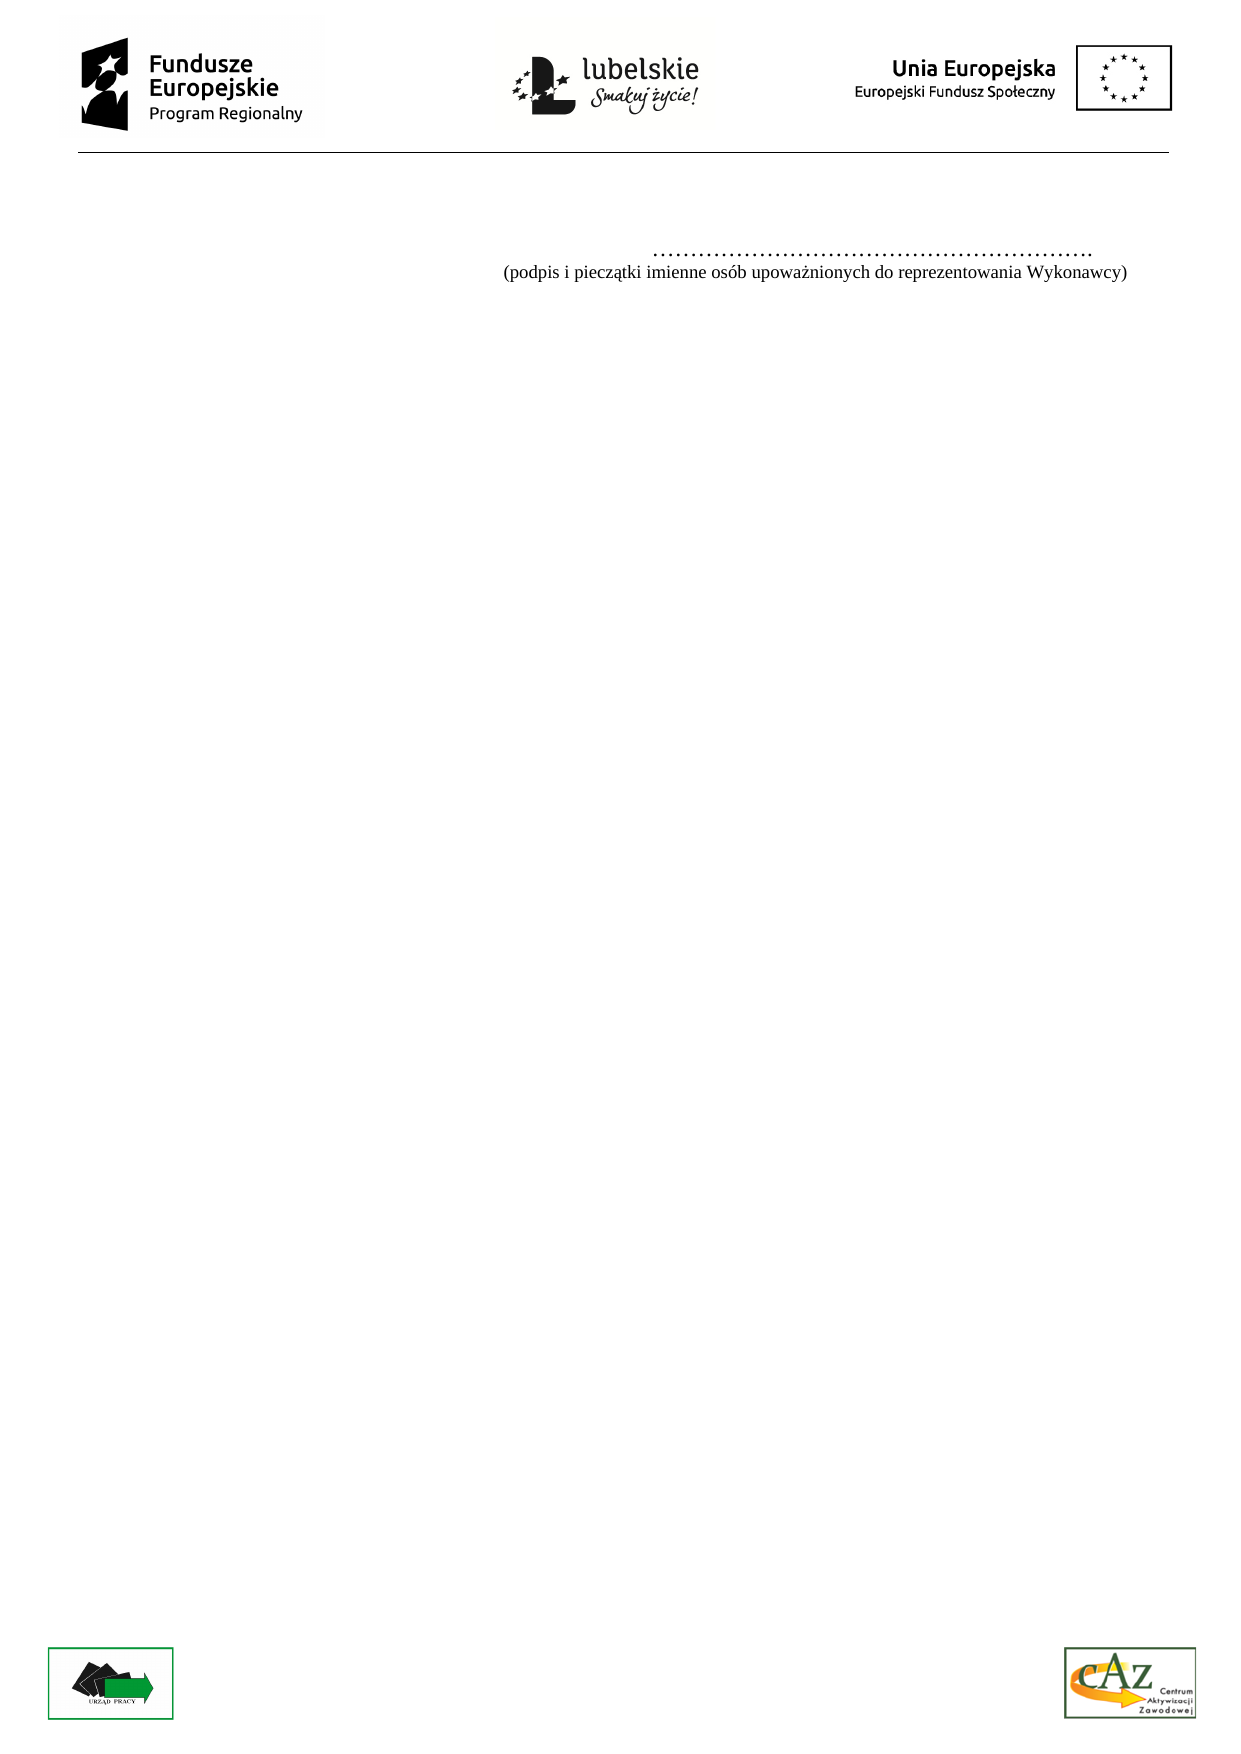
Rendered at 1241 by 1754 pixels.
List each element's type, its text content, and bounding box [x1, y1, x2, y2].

picture [59, 15, 325, 138]
text …………………………………………………. [185, 235, 1137, 261]
picture [495, 17, 716, 130]
text (podpis i pieczątki imienne osób upoważnionych do reprezentowania Wykonawcy) [185, 261, 1137, 283]
picture [833, 23, 1192, 113]
picture [1063, 1647, 1197, 1719]
picture [47, 1647, 174, 1720]
